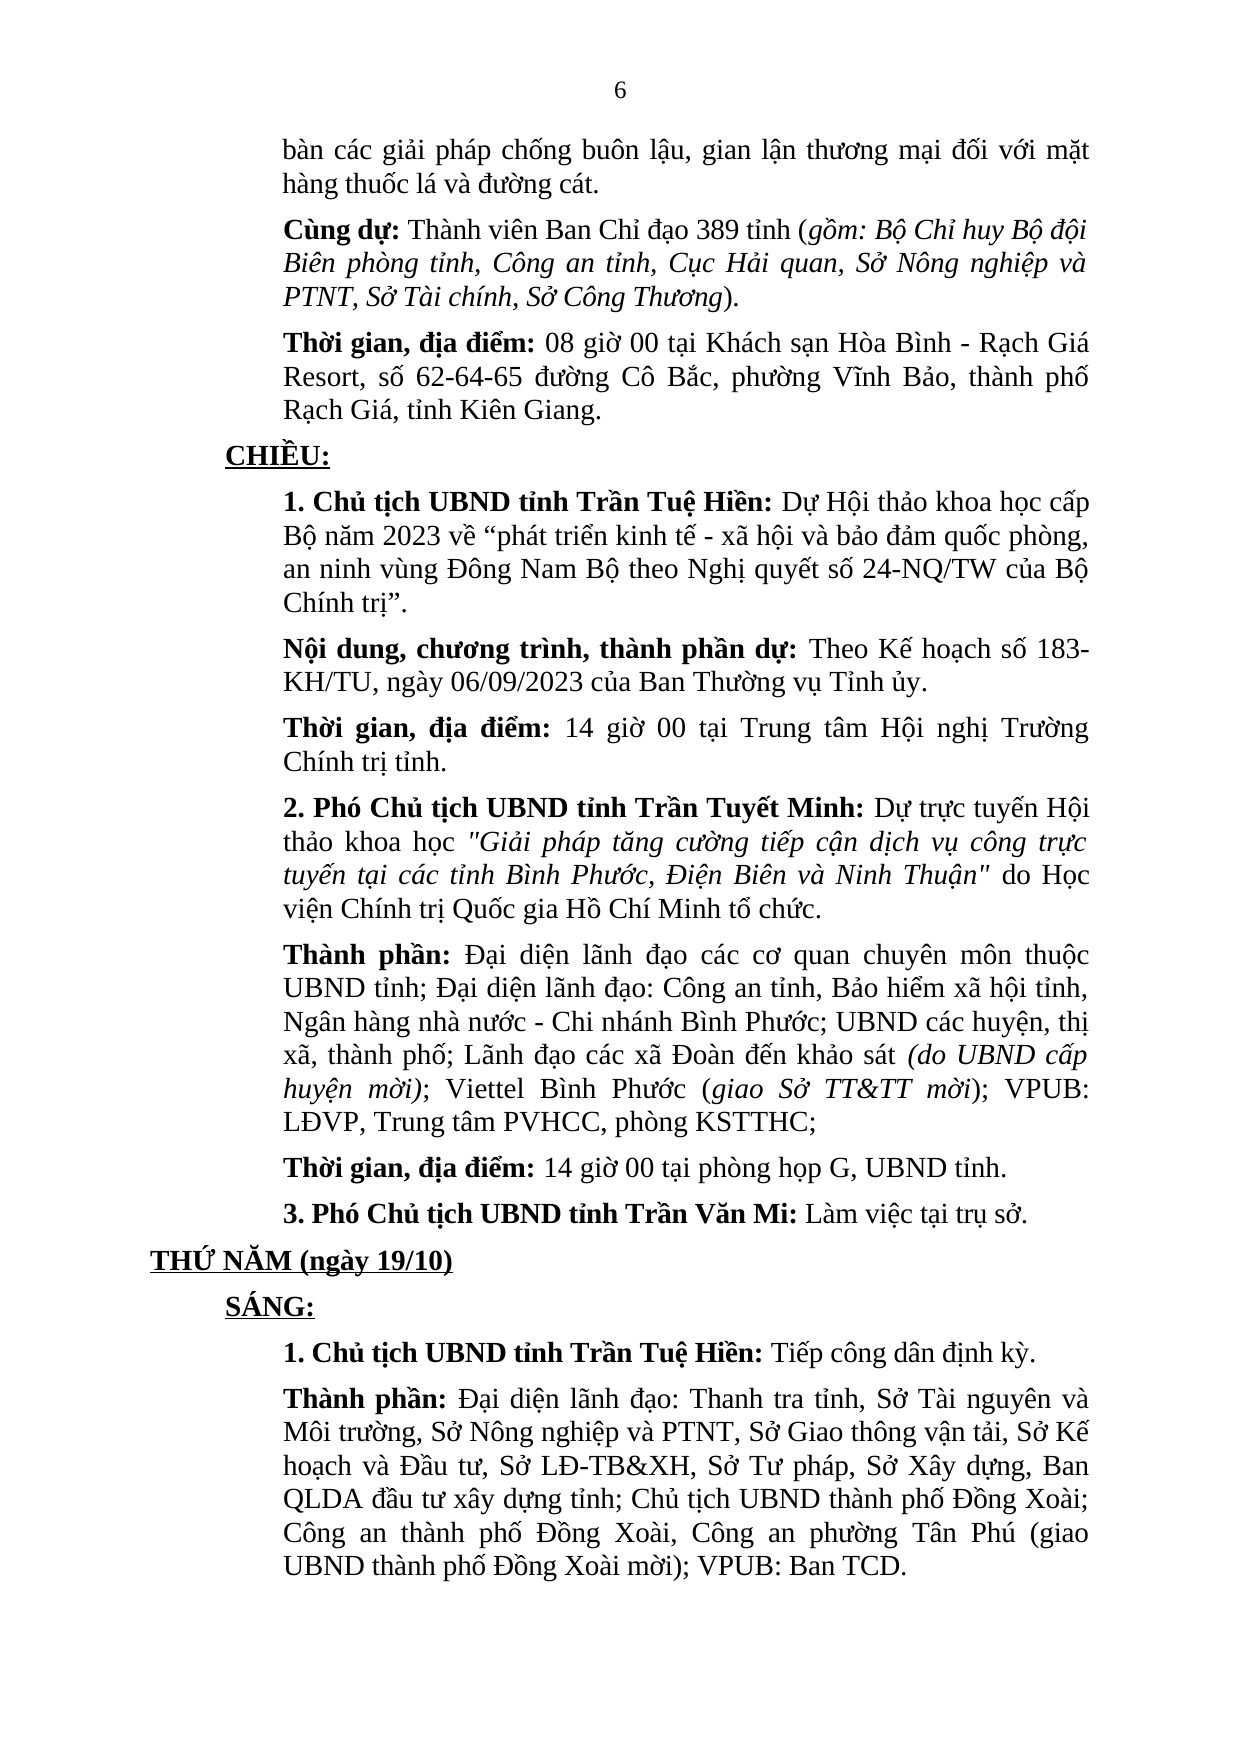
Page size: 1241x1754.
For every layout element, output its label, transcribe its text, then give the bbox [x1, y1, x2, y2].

text CHIỀU: [150, 438, 1090, 472]
text Thành phần: Đại diện lãnh đạo các cơ quan chuyên môn thuộc UBND tỉnh; Đại diện lãnh đạo: Công an tỉnh, Bảo hiểm xã hội tỉnh, Ngân hàng nhà nước - Chi nhánh Bình Phước; UBND các huyện, thị xã, thành phố; Lãnh đạo các xã Đoàn đến khảo sát (do UBND cấp huyện mời); Viettel Bình Phước (giao Sở TT&TT mời); VPUB: LĐVP, Trung tâm PVHCC, phòng KSTTHC; [283, 937, 1090, 1138]
text 3. Phó Chủ tịch UBND tỉnh Trần Văn Mi: Làm việc tại trụ sở. [283, 1197, 1090, 1230]
text 1. Chủ tịch UBND tỉnh Trần Tuệ Hiền: Tiếp công dân định kỳ. [283, 1335, 1090, 1368]
text 1. Chủ tịch UBND tỉnh Trần Tuệ Hiền: Dự Hội thảo khoa học cấp Bộ năm 2023 về “phát triển kinh tế - xã hội và bảo đảm quốc phòng, an ninh vùng Đông Nam Bộ theo Nghị quyết số 24-NQ/TW của Bộ Chính trị”. [283, 484, 1090, 618]
text Cùng dự: Thành viên Ban Chỉ đạo 389 tỉnh (gồm: Bộ Chỉ huy Bộ đội Biên phòng tỉnh, Công an tỉnh, Cục Hải quan, Sở Nông nghiệp và PTNT, Sở Tài chính, Sở Công Thương). [283, 212, 1090, 313]
text 2. Phó Chủ tịch UBND tỉnh Trần Tuyết Minh: Dự trực tuyến Hội thảo khoa học "Giải pháp tăng cường tiếp cận dịch vụ công trực tuyến tại các tỉnh Bình Phước, Điện Biên và Ninh Thuận" do Học viện Chính trị Quốc gia Hồ Chí Minh tổ chức. [283, 790, 1090, 924]
text Nội dung, chương trình, thành phần dự: Theo Kế hoạch số 183-KH/TU, ngày 06/09/2023 của Ban Thường vụ Tỉnh ủy. [283, 631, 1090, 698]
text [282, 132, 1090, 199]
text Thời gian, địa điểm: 08 giờ 00 tại Khách sạn Hòa Bình - Rạch Giá Resort, số 62-64-65 đường Cô Bắc, phường Vĩnh Bảo, thành phố Rạch Giá, tỉnh Kiên Giang. [283, 325, 1090, 426]
text Thời gian, địa điểm: 14 giờ 00 tại phòng họp G, UBND tỉnh. [283, 1151, 1090, 1184]
text THỨ NĂM (ngày 19/10) [150, 1243, 1090, 1276]
text Thời gian, địa điểm: 14 giờ 00 tại Trung tâm Hội nghị Trường Chính trị tỉnh. [283, 711, 1090, 778]
text Thành phần: Đại diện lãnh đạo: Thanh tra tỉnh, Sở Tài nguyên và Môi trường, Sở Nông nghiệp và PTNT, Sở Giao thông vận tải, Sở Kế hoạch và Đầu tư, Sở LĐ-TB&XH, Sở Tư pháp, Sở Xây dựng, Ban QLDA đầu tư xây dựng tỉnh; Chủ tịch UBND thành phố Đồng Xoài; Công an thành phố Đồng Xoài, Công an phường Tân Phú (giao UBND thành phố Đồng Xoài mời); VPUB: Ban TCD. [283, 1381, 1090, 1582]
text SÁNG: [225, 1289, 1090, 1322]
